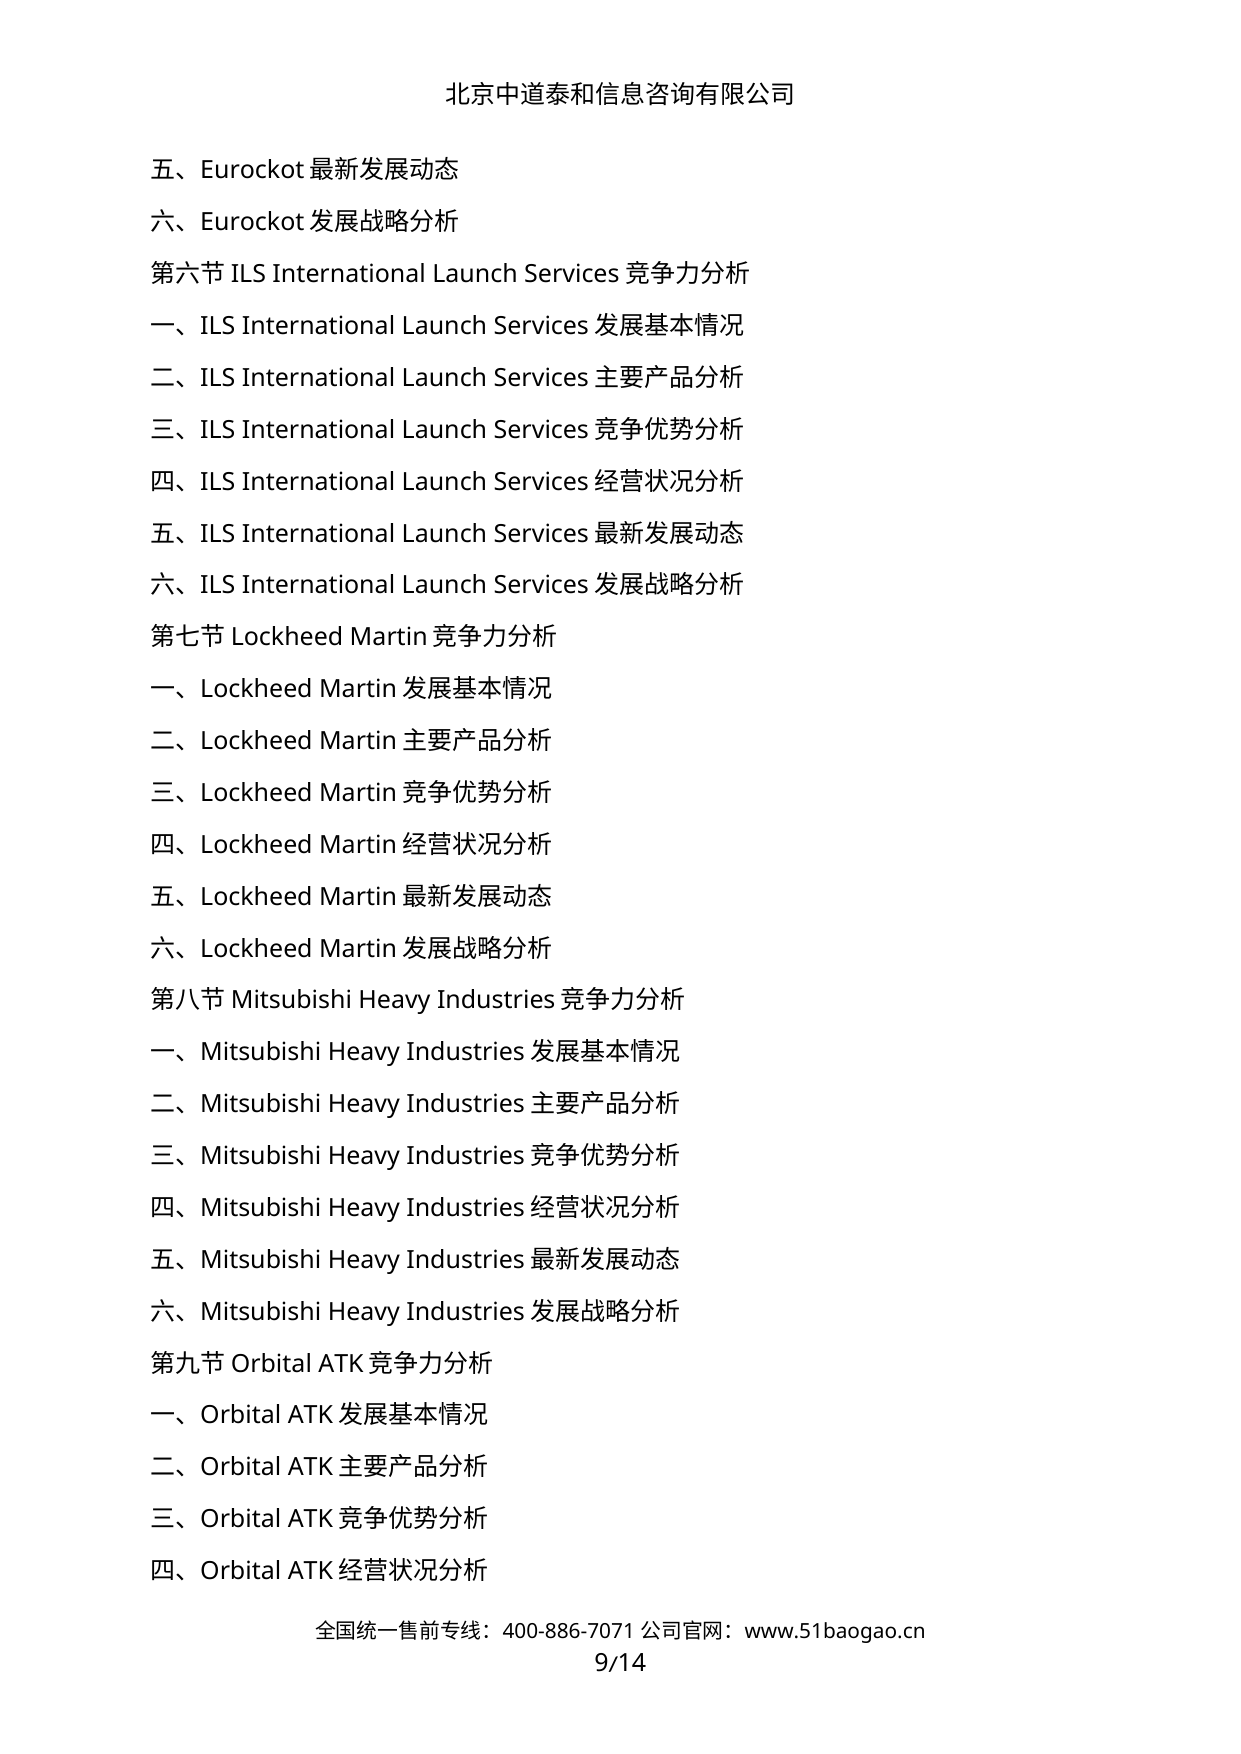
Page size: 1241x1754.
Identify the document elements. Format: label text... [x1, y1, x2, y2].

text 六、Eurockot发展战略分析 [150, 202, 1090, 238]
text 五、ILS International Launch Services最新发展动态 [150, 513, 1090, 549]
text 二、Lockheed Martin主要产品分析 [150, 721, 1090, 757]
text 四、Mitsubishi Heavy Industries经营状况分析 [150, 1187, 1090, 1224]
text 第九节 Orbital ATK竞争力分析 [150, 1343, 1090, 1379]
text 五、Eurockot最新发展动态 [150, 150, 1090, 186]
text 四、Orbital ATK经营状况分析 [150, 1551, 1090, 1587]
text 一、ILS International Launch Services发展基本情况 [150, 306, 1090, 342]
text 一、Mitsubishi Heavy Industries发展基本情况 [150, 1032, 1090, 1068]
text 五、Mitsubishi Heavy Industries最新发展动态 [150, 1239, 1090, 1276]
text 一、Lockheed Martin发展基本情况 [150, 669, 1090, 705]
text 六、ILS International Launch Services发展战略分析 [150, 565, 1090, 601]
text 六、Mitsubishi Heavy Industries发展战略分析 [150, 1291, 1090, 1327]
text 三、Mitsubishi Heavy Industries竞争优势分析 [150, 1136, 1090, 1172]
text 五、Lockheed Martin最新发展动态 [150, 876, 1090, 912]
text 二、Mitsubishi Heavy Industries主要产品分析 [150, 1084, 1090, 1120]
text 四、Lockheed Martin经营状况分析 [150, 824, 1090, 861]
text 一、Orbital ATK发展基本情况 [150, 1395, 1090, 1431]
text 二、ILS International Launch Services主要产品分析 [150, 357, 1090, 394]
text 第七节 Lockheed Martin竞争力分析 [150, 617, 1090, 653]
text 四、ILS International Launch Services经营状况分析 [150, 461, 1090, 497]
text 三、Orbital ATK竞争优势分析 [150, 1499, 1090, 1535]
text 三、Lockheed Martin竞争优势分析 [150, 772, 1090, 809]
text 六、Lockheed Martin发展战略分析 [150, 928, 1090, 964]
text 二、Orbital ATK主要产品分析 [150, 1447, 1090, 1483]
text 第八节 Mitsubishi Heavy Industries竞争力分析 [150, 980, 1090, 1016]
text 第六节 ILS International Launch Services竞争力分析 [150, 254, 1090, 290]
text 三、ILS International Launch Services竞争优势分析 [150, 409, 1090, 446]
